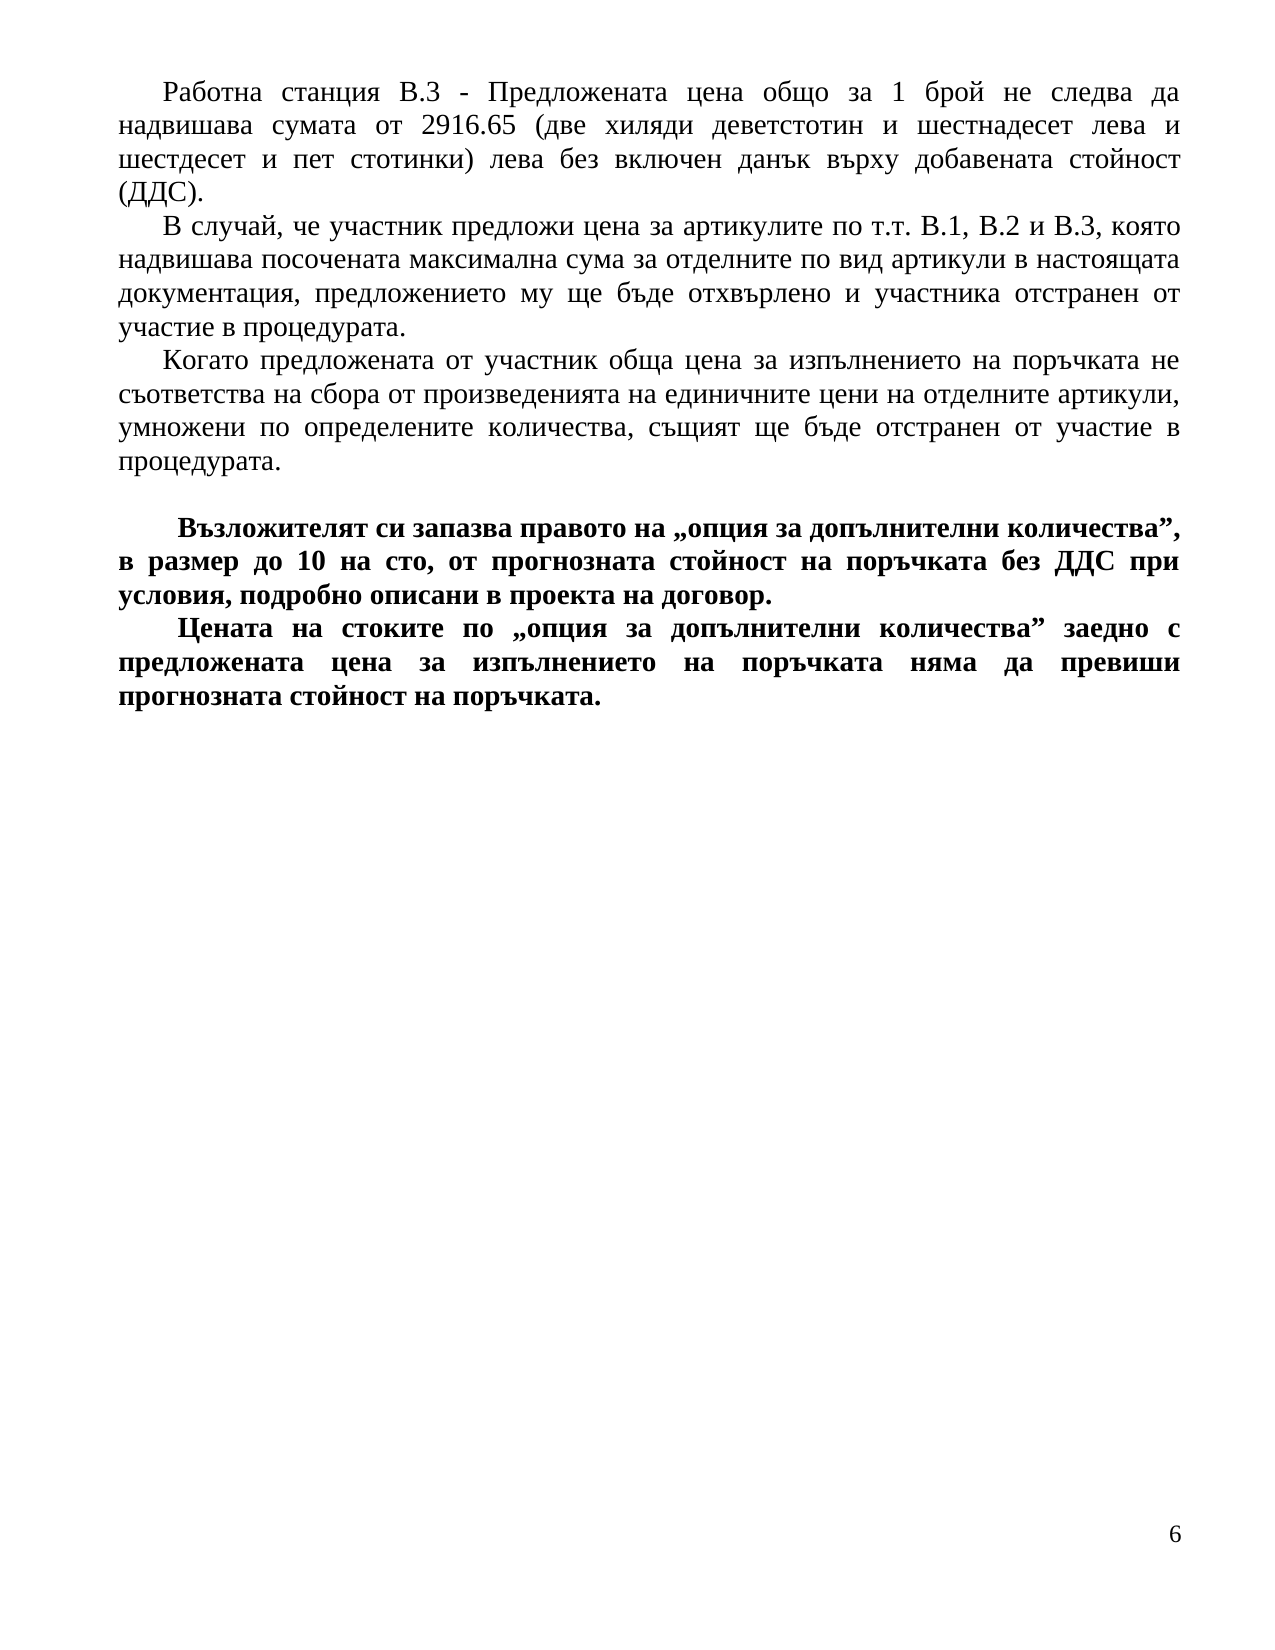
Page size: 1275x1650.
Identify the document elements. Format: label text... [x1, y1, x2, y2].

text Цената на стоките по „опция за допълнителни количества” заедно с предложената цена за изпълнението на поръчката няма да превиши прогнозната стойност на поръчката. [118, 611, 1181, 711]
text Работна станция В.3 - Предложената цена общо за 1 брой не следва да надвишава сумата от 2916.65 (две хиляди деветстотин и шестнадесет лева и шестдесет и пет стотинки) лева без включен данък върху добавената стойност (ДДС). [118, 74, 1181, 208]
text Когато предложената от участник обща цена за изпълнението на поръчката не съответства на сбора от произведенията на единичните цени на отделните артикули, умножени по определените количества, същият ще бъде отстранен от участие в процедурата. [118, 342, 1181, 476]
text В случай, че участник предложи цена за артикулите по т.т. В.1, В.2 и В.3, която надвишава посочената максимална сума за отделните по вид артикули в настоящата документация, предложението му ще бъде отхвърлено и участника отстранен от участие в процедурата. [118, 208, 1181, 342]
text Възложителят си запазва правото на „опция за допълнителни количества”, в размер до 10 на сто, от прогнозната стойност на поръчката без ДДС при условия, подробно описани в проекта на договор. [118, 510, 1181, 611]
